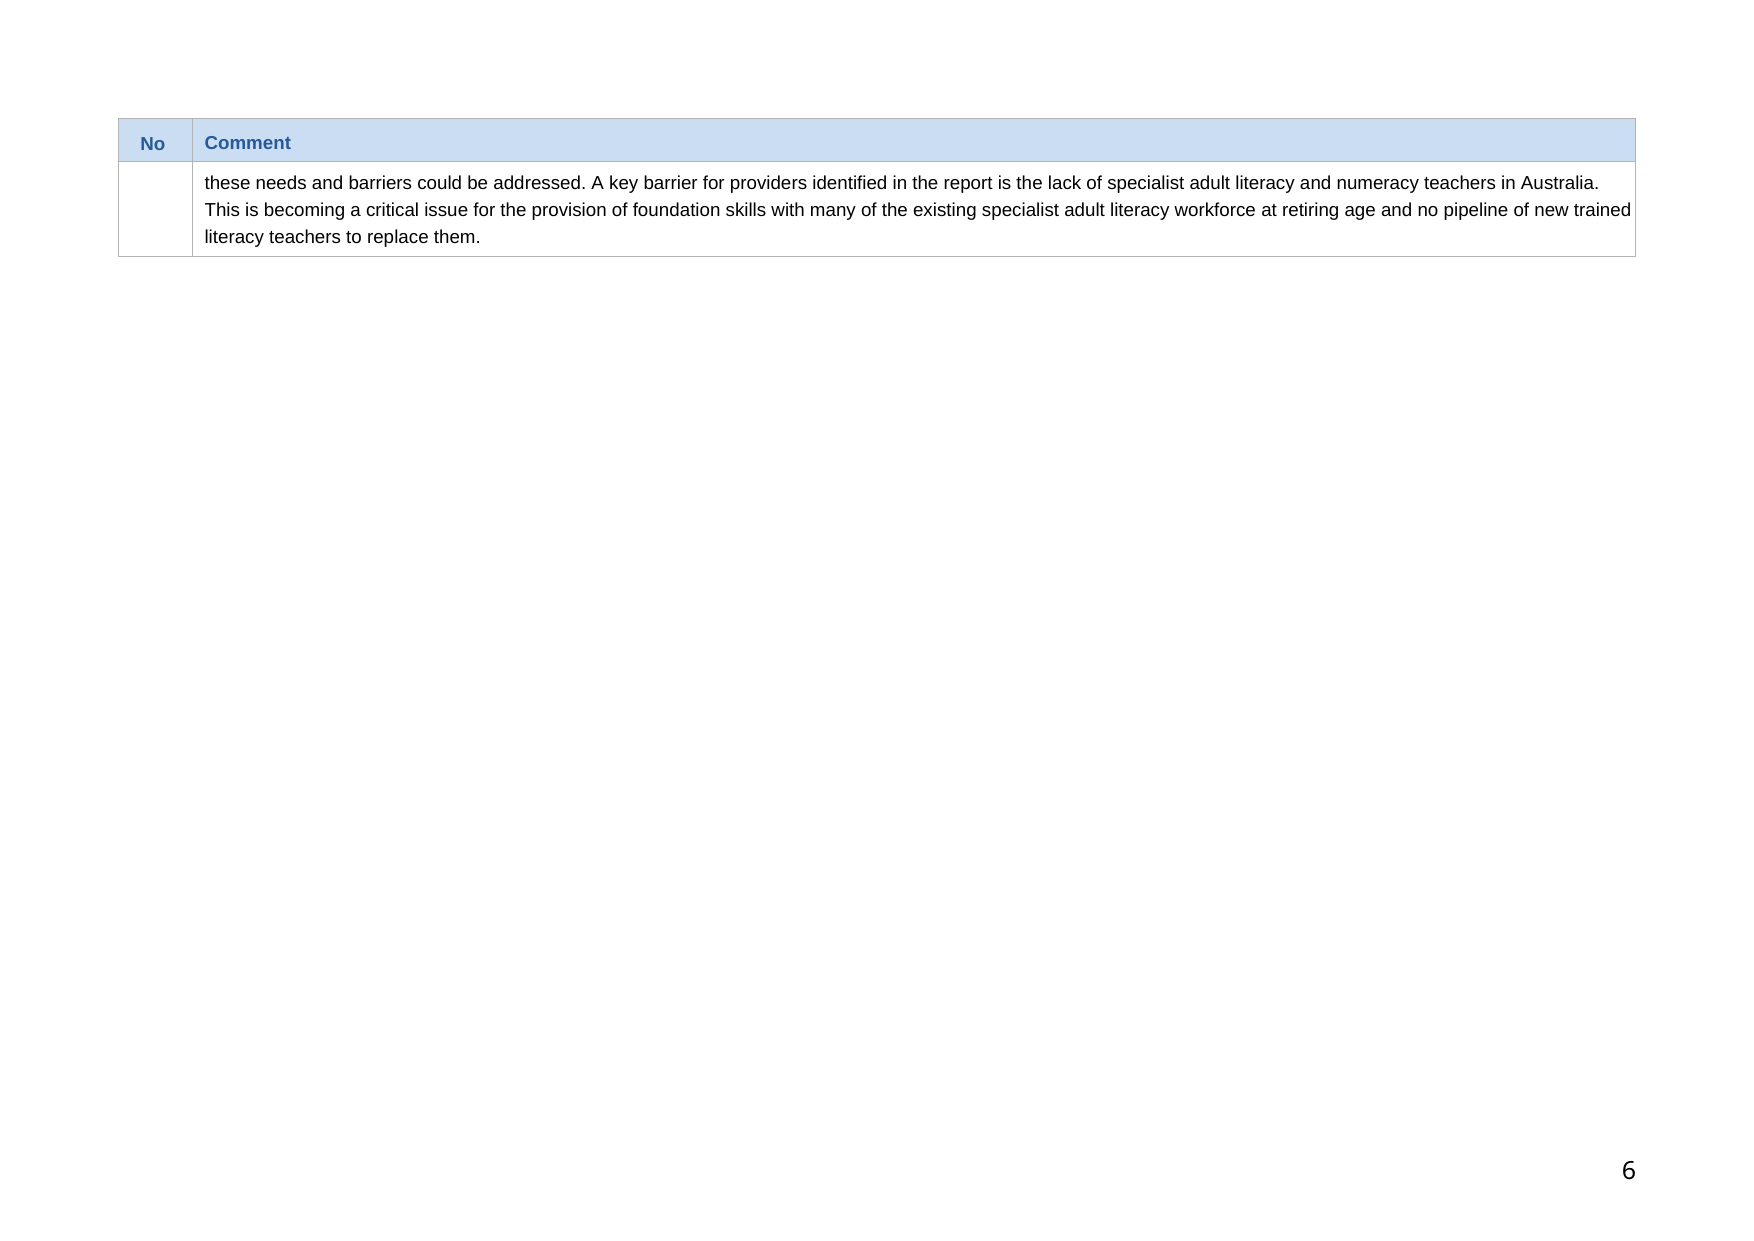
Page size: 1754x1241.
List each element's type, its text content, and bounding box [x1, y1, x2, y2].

table_header Comment [193, 119, 1635, 161]
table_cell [193, 162, 1635, 256]
table_cell [119, 162, 192, 256]
table_header No [119, 119, 192, 161]
